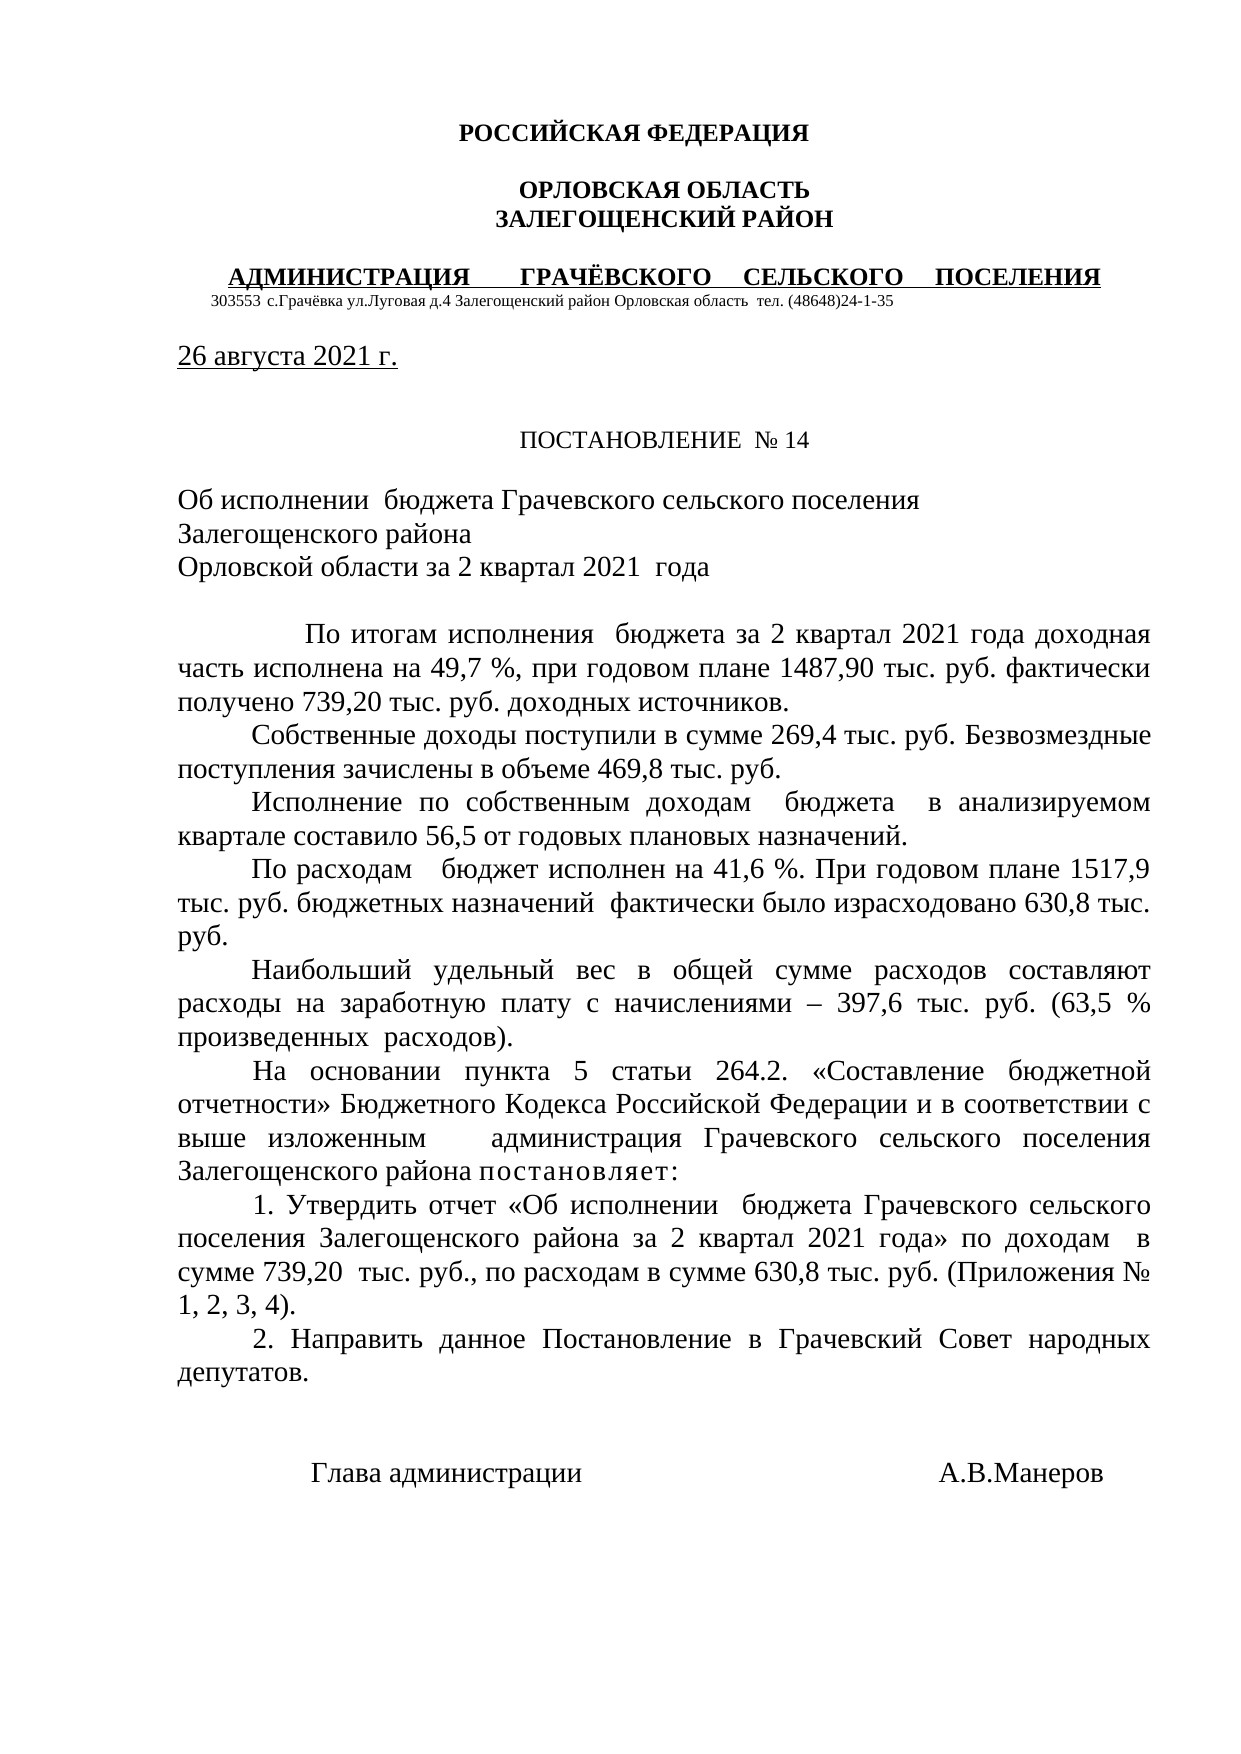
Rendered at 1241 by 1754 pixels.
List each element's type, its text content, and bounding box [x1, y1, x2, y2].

title По расходам бюджет исполнен на 41,6 %. При годовом плане 1517,9 тыс. руб. бюджетных назначений фактически было израсходовано 630,8 тыс. руб. [177, 851, 1152, 952]
subtitle 26 августа 2021 г. [177, 338, 1152, 372]
text РОССИЙСКАЯ ФЕДЕРАЦИЯ [177, 118, 1152, 147]
subtitle Залегощенского района [177, 516, 1152, 549]
title Исполнение по собственным доходам бюджета в анализируемом квартале составило 56,5 от годовых плановых назначений. [177, 784, 1152, 851]
text Глава администрации А.В.Манеров [177, 1455, 1152, 1489]
text Орловской области за 2 квартал 2021 года [177, 549, 1152, 583]
text На основании пункта 5 статьи 264.2. «Составление бюджетной отчетности» Бюджетного Кодекса Российской Федерации и в соответствии с выше изложенным администрация Грачевского сельского поселения Залегощенского района постановляет: [177, 1053, 1152, 1187]
text 303553 с.Грачёвка ул.Луговая д.4 Залегощенский район Орловская область тел. (48648)24-1-35 [177, 291, 1152, 310]
title Собственные доходы поступили в сумме 269,4 тыс. руб. Безвозмездные поступления зачислены в объеме 469,8 тыс. руб. [177, 717, 1152, 784]
text По итогам исполнения бюджета за 2 квартал 2021 года доходная часть исполнена на 49,7 %, при годовом плане 1487,90 тыс. руб. фактически получено 739,20 тыс. руб. доходных источников. [177, 617, 1152, 717]
text АДМИНИСТРАЦИЯ ГРАЧЁВСКОГО СЕЛЬСКОГО ПОСЕЛЕНИЯ [177, 262, 1152, 291]
text ОРЛОВСКАЯ ОБЛАСТЬ [177, 176, 1152, 204]
text 1. Утвердить отчет «Об исполнении бюджета Грачевского сельского поселения Залегощенского района за 2 квартал 2021 года» по доходам в сумме 739,20 тыс. руб., по расходам в сумме 630,8 тыс. руб. (Приложения № 1, 2, 3, 4). [177, 1187, 1152, 1321]
text ЗАЛЕГОЩЕНСКИЙ РАЙОН [177, 204, 1152, 233]
subtitle Об исполнении бюджета Грачевского сельского поселения [177, 482, 1152, 516]
title Наибольший удельный вес в общей сумме расходов составляют расходы на заработную плату с начислениями – 397,6 тыс. руб. (63,5 % произведенных расходов). [177, 952, 1152, 1053]
subtitle ПОСТАНОВЛЕНИЕ № 14 [177, 425, 1152, 454]
text 2. Направить данное Постановление в Грачевский Совет народных депутатов. [177, 1321, 1152, 1388]
